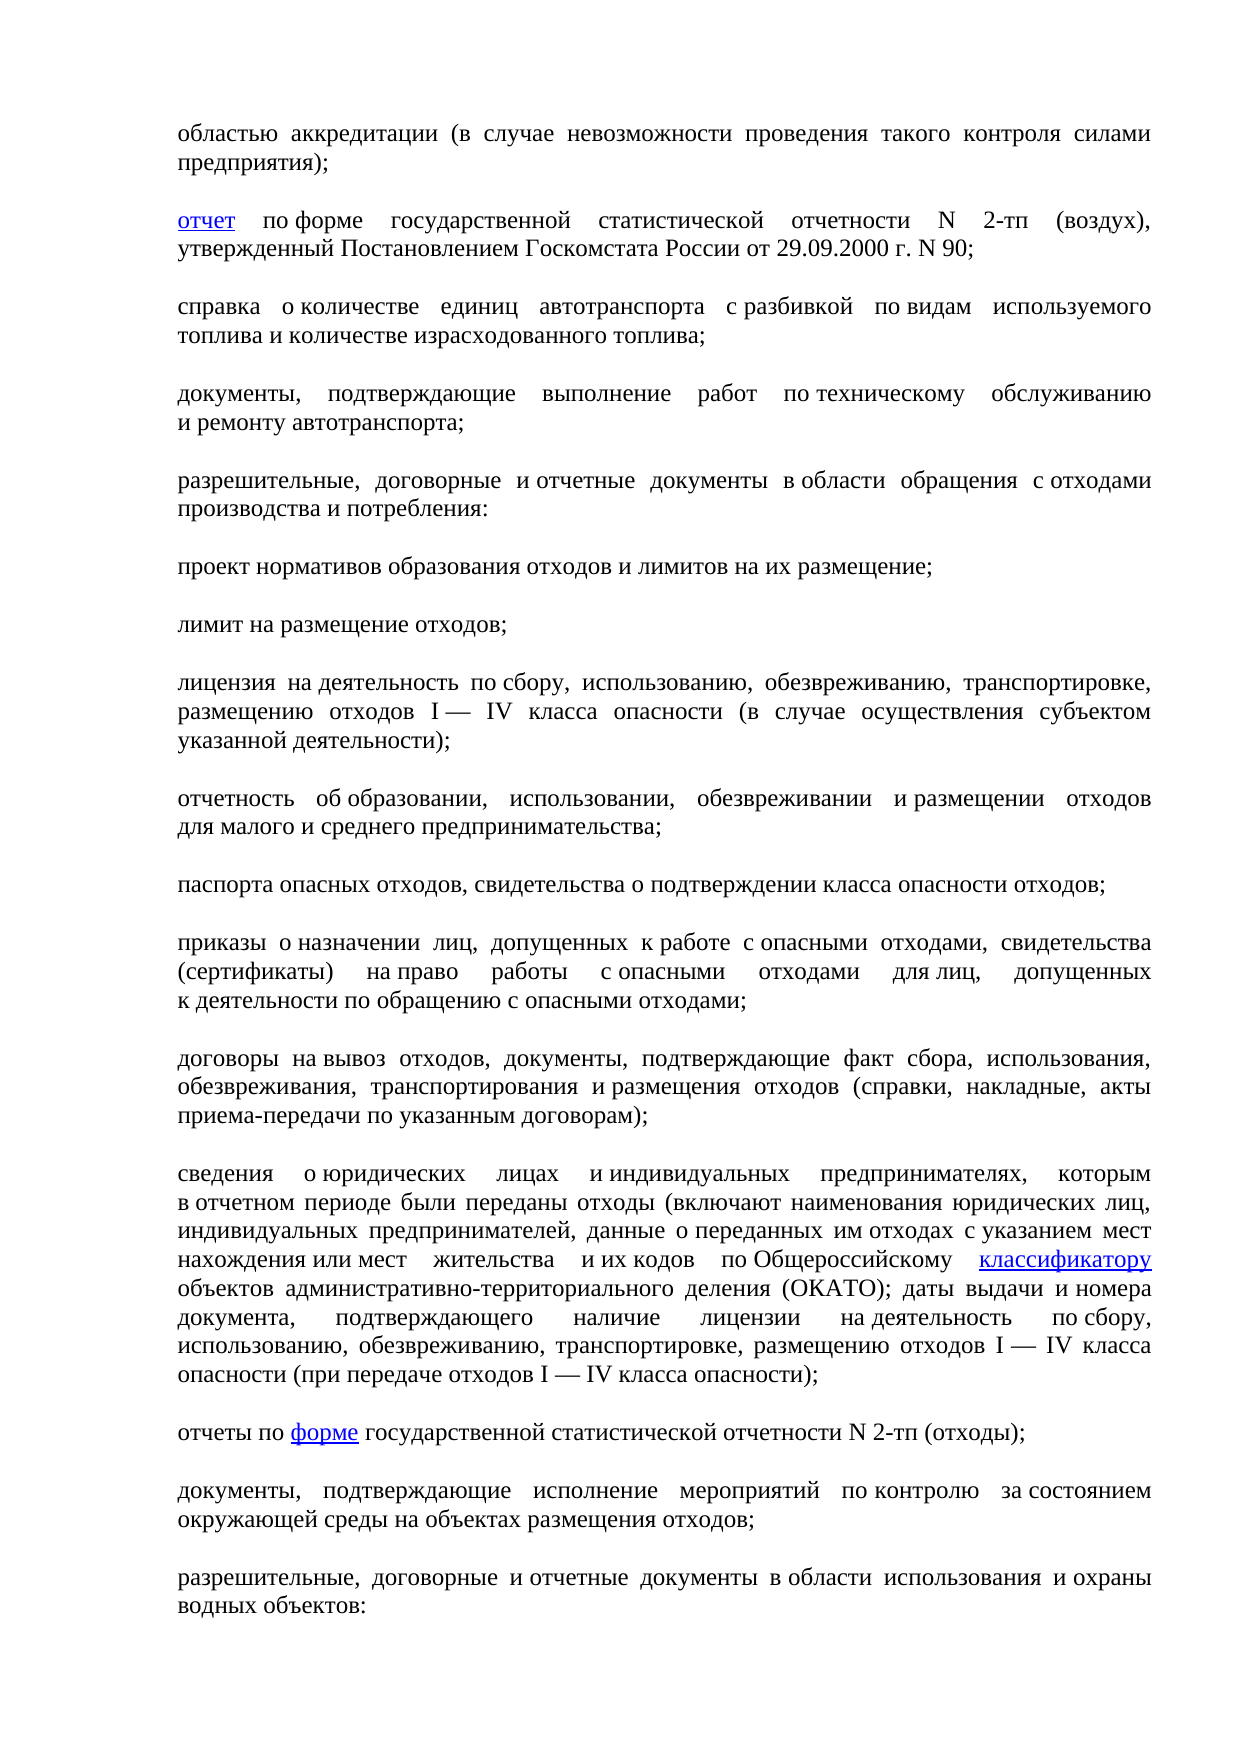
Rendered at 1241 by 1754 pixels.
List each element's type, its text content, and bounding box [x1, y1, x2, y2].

text отчет по форме государственной статистической отчетности N 2-тп (воздух), утвержденный Постановлением Госкомстата России от 29.09.2000 г. N 90; [177, 205, 1152, 262]
text справка о количестве единиц автотранспорта с разбивкой по видам используемого топлива и количестве израсходованного топлива; [177, 291, 1152, 349]
text отчетность об образовании, использовании, обезвреживании и размещении отходов для малого и среднего предпринимательства; [177, 783, 1152, 840]
text отчеты по форме государственной статистической отчетности N 2-тп (отходы); [177, 1417, 1152, 1446]
text лимит на размещение отходов; [177, 609, 1152, 638]
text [177, 118, 1152, 176]
text договоры на вывоз отходов, документы, подтверждающие факт сбора, использования, обезвреживания, транспортирования и размещения отходов (справки, накладные, акты приема-передачи по указанным договорам); [177, 1043, 1152, 1129]
text сведения о юридических лицах и индивидуальных предпринимателях, которым в отчетном периоде были переданы отходы (включают наименования юридических лиц, индивидуальных предпринимателей, данные о переданных им отходах с указанием мест нахождения или мест жительства и их кодов по Общероссийскому классификатору объектов административно-территориального деления (ОКАТО); даты выдачи и номера документа, подтверждающего наличие лицензии на деятельность по сбору, использованию, обезвреживанию, транспортировке, размещению отходов I — IV класса опасности (при передаче отходов I — IV класса опасности); [177, 1158, 1152, 1388]
text документы, подтверждающие исполнение мероприятий по контролю за состоянием окружающей среды на объектах размещения отходов; [177, 1475, 1152, 1533]
text приказы о назначении лиц, допущенных к работе с опасными отходами, свидетельства (сертификаты) на право работы с опасными отходами для лиц, допущенных к деятельности по обращению с опасными отходами; [177, 927, 1152, 1013]
text разрешительные, договорные и отчетные документы в области обращения с отходами производства и потребления: [177, 465, 1152, 522]
text разрешительные, договорные и отчетные документы в области использования и охраны водных объектов: [177, 1562, 1152, 1619]
text документы, подтверждающие выполнение работ по техническому обслуживанию и ремонту автотранспорта; [177, 378, 1152, 436]
text паспорта опасных отходов, свидетельства о подтверждении класса опасности отходов; [177, 869, 1152, 898]
text лицензия на деятельность по сбору, использованию, обезвреживанию, транспортировке, размещению отходов I — IV класса опасности (в случае осуществления субъектом указанной деятельности); [177, 667, 1152, 753]
text проект нормативов образования отходов и лимитов на их размещение; [177, 551, 1152, 580]
